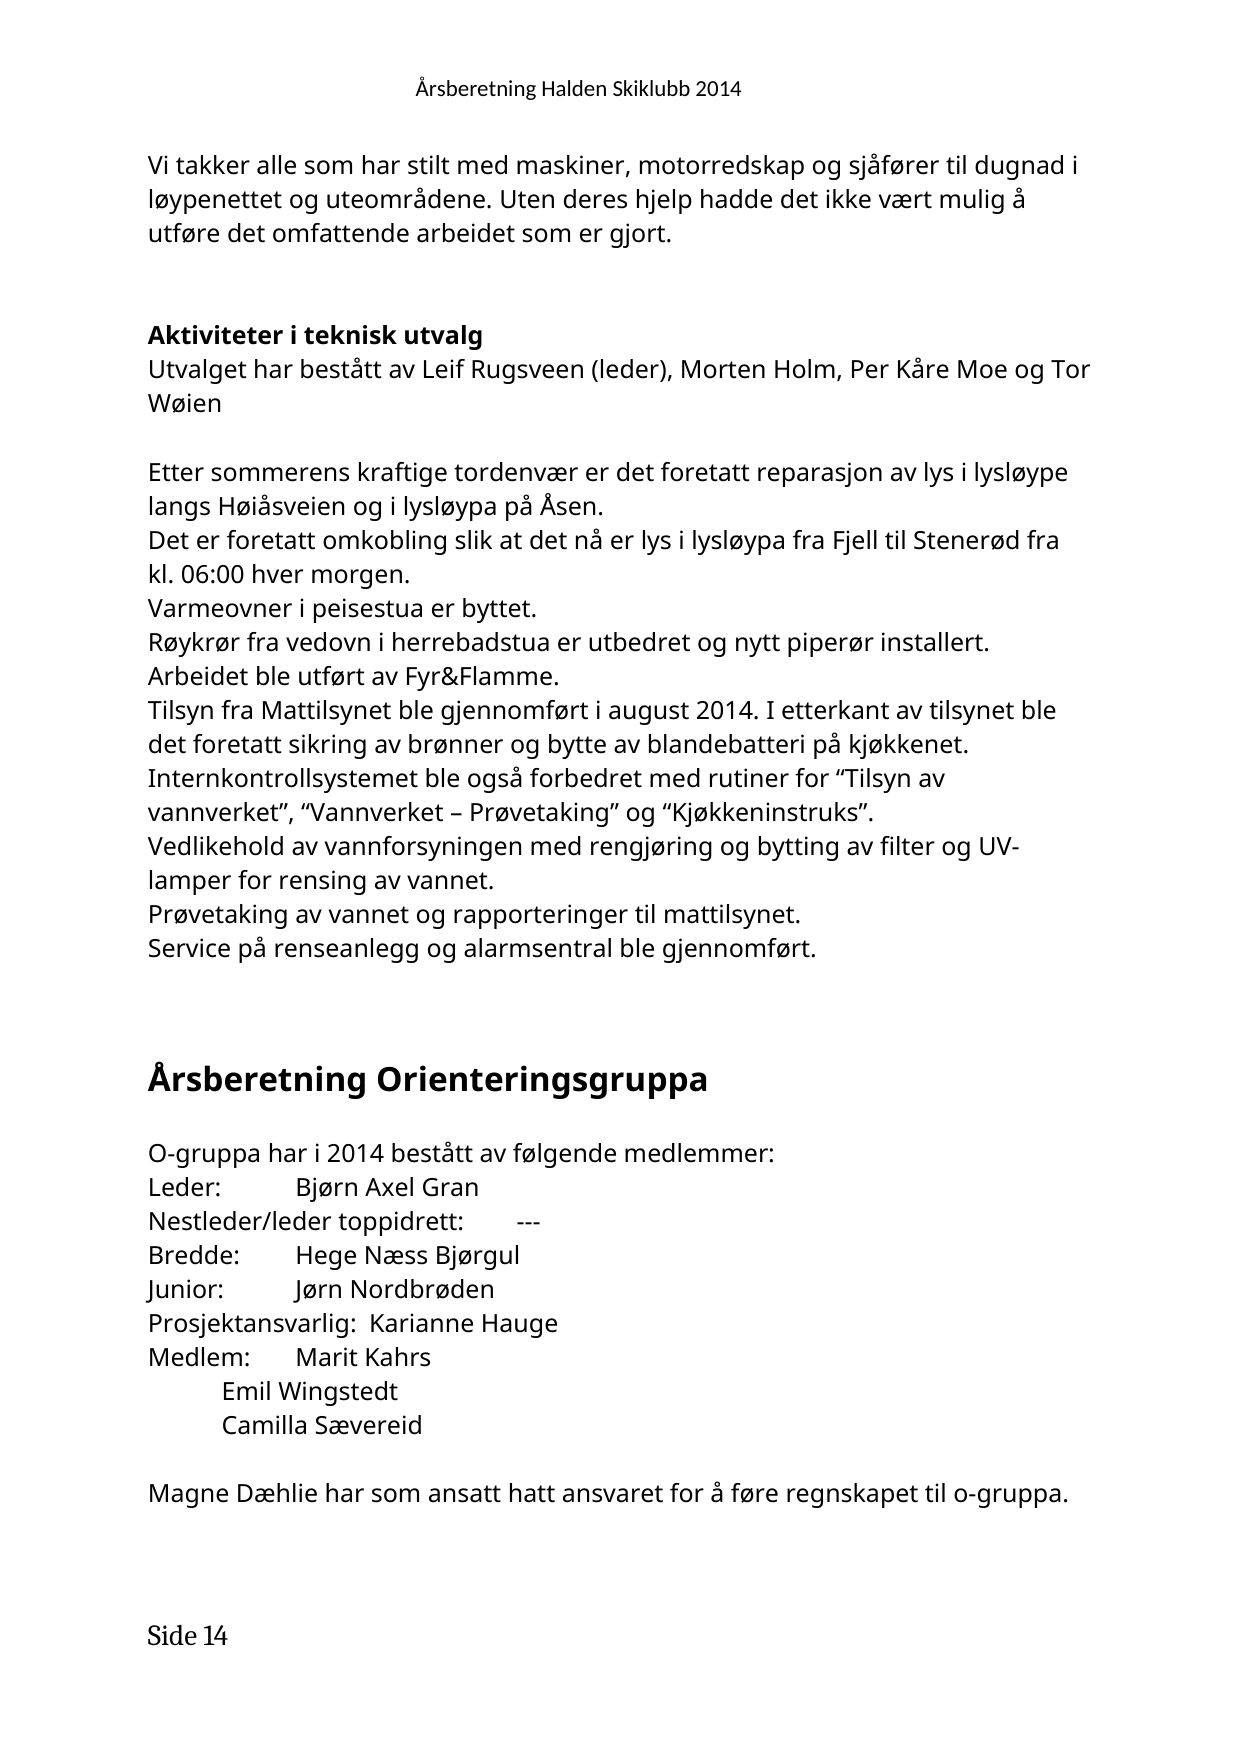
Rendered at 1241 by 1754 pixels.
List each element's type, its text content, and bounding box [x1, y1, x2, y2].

text Service på renseanlegg og alarmsentral ble gjennomført. [148, 931, 1093, 965]
text Bredde: Hege Næss Bjørgul [148, 1238, 1093, 1272]
text Varmeovner i peisestua er byttet. [148, 590, 1093, 624]
text Etter sommerens kraftige tordenvær er det foretatt reparasjon av lys i lysløype langs Høiåsveien og i lysløypa på Åsen. [148, 454, 1093, 522]
text Røykrør fra vedovn i herrebadstua er utbedret og nytt piperør installert. Arbeidet ble utført av Fyr&Flamme. [148, 624, 1093, 693]
text Tilsyn fra Mattilsynet ble gjennomført i august 2014. I etterkant av tilsynet ble det foretatt sikring av brønner og bytte av blandebatteri på kjøkkenet. Internkontrollsystemet ble også forbedret med rutiner for “Tilsyn av vannverket”, “Vannverket – Prøvetaking” og “Kjøkkeninstruks”. [148, 693, 1093, 829]
text O-gruppa har i 2014 bestått av følgende medlemmer: [148, 1135, 1093, 1169]
text Årsberetning Orienteringsgruppa [148, 1056, 1093, 1101]
text Camilla Sævereid [148, 1408, 1093, 1442]
text Det er foretatt omkobling slik at det nå er lys i lysløypa fra Fjell til Stenerød fra kl. 06:00 hver morgen. [148, 522, 1093, 590]
text Prosjektansvarlig: Karianne Hauge [148, 1306, 1093, 1340]
text Junior: Jørn Nordbrøden [148, 1272, 1093, 1306]
text Utvalget har bestått av Leif Rugsveen (leder), Morten Holm, Per Kåre Moe og Tor Wøien [148, 352, 1093, 420]
text Emil Wingstedt [148, 1374, 1093, 1408]
text Leder: Bjørn Axel Gran [148, 1169, 1093, 1203]
text Medlem: Marit Kahrs [148, 1340, 1093, 1374]
text Magne Dæhlie har som ansatt hatt ansvaret for å føre regnskapet til o-gruppa. [148, 1476, 1093, 1510]
text Prøvetaking av vannet og rapporteringer til mattilsynet. [148, 897, 1093, 931]
text Aktiviteter i teknisk utvalg [148, 318, 1093, 352]
text Vedlikehold av vannforsyningen med rengjøring og bytting av filter og UV-lamper for rensing av vannet. [148, 829, 1093, 897]
text Vi takker alle som har stilt med maskiner, motorredskap og sjåfører til dugnad i løypenettet og uteområdene. Uten deres hjelp hadde det ikke vært mulig å utføre det omfattende arbeidet som er gjort. [148, 148, 1093, 250]
text Nestleder/leder toppidrett: --- [148, 1203, 1093, 1238]
